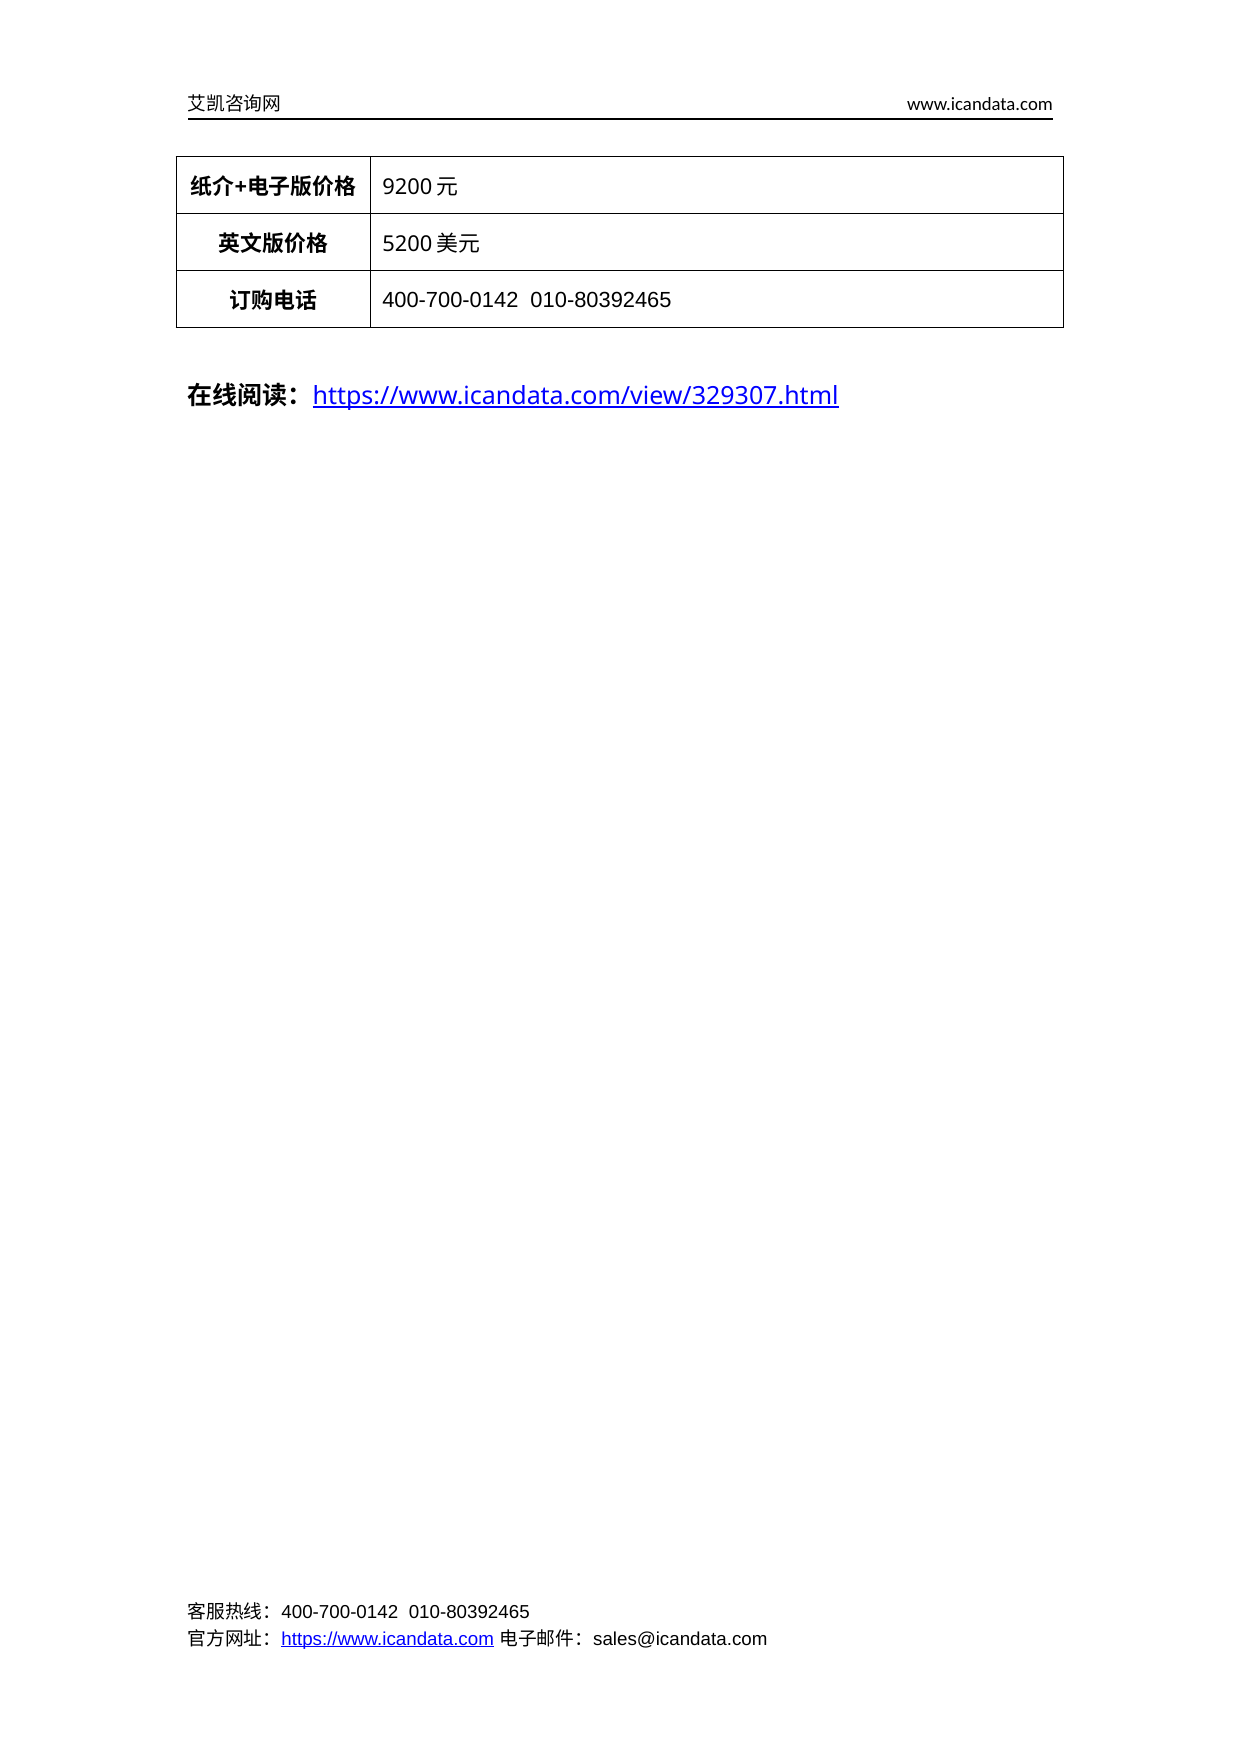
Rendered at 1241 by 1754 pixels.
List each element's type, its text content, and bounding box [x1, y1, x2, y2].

table_cell 400-700-0142 010-80392465 [371, 271, 1063, 327]
table_cell 订购电话 [177, 271, 370, 327]
table_cell 9200元 [371, 157, 1063, 213]
table_cell 英文版价格 [177, 214, 370, 270]
text 在线阅读：https://www.icandata.com/view/329307.html [187, 361, 1053, 426]
table_cell 纸介+电子版价格 [177, 157, 370, 213]
table_cell 5200美元 [371, 214, 1063, 270]
